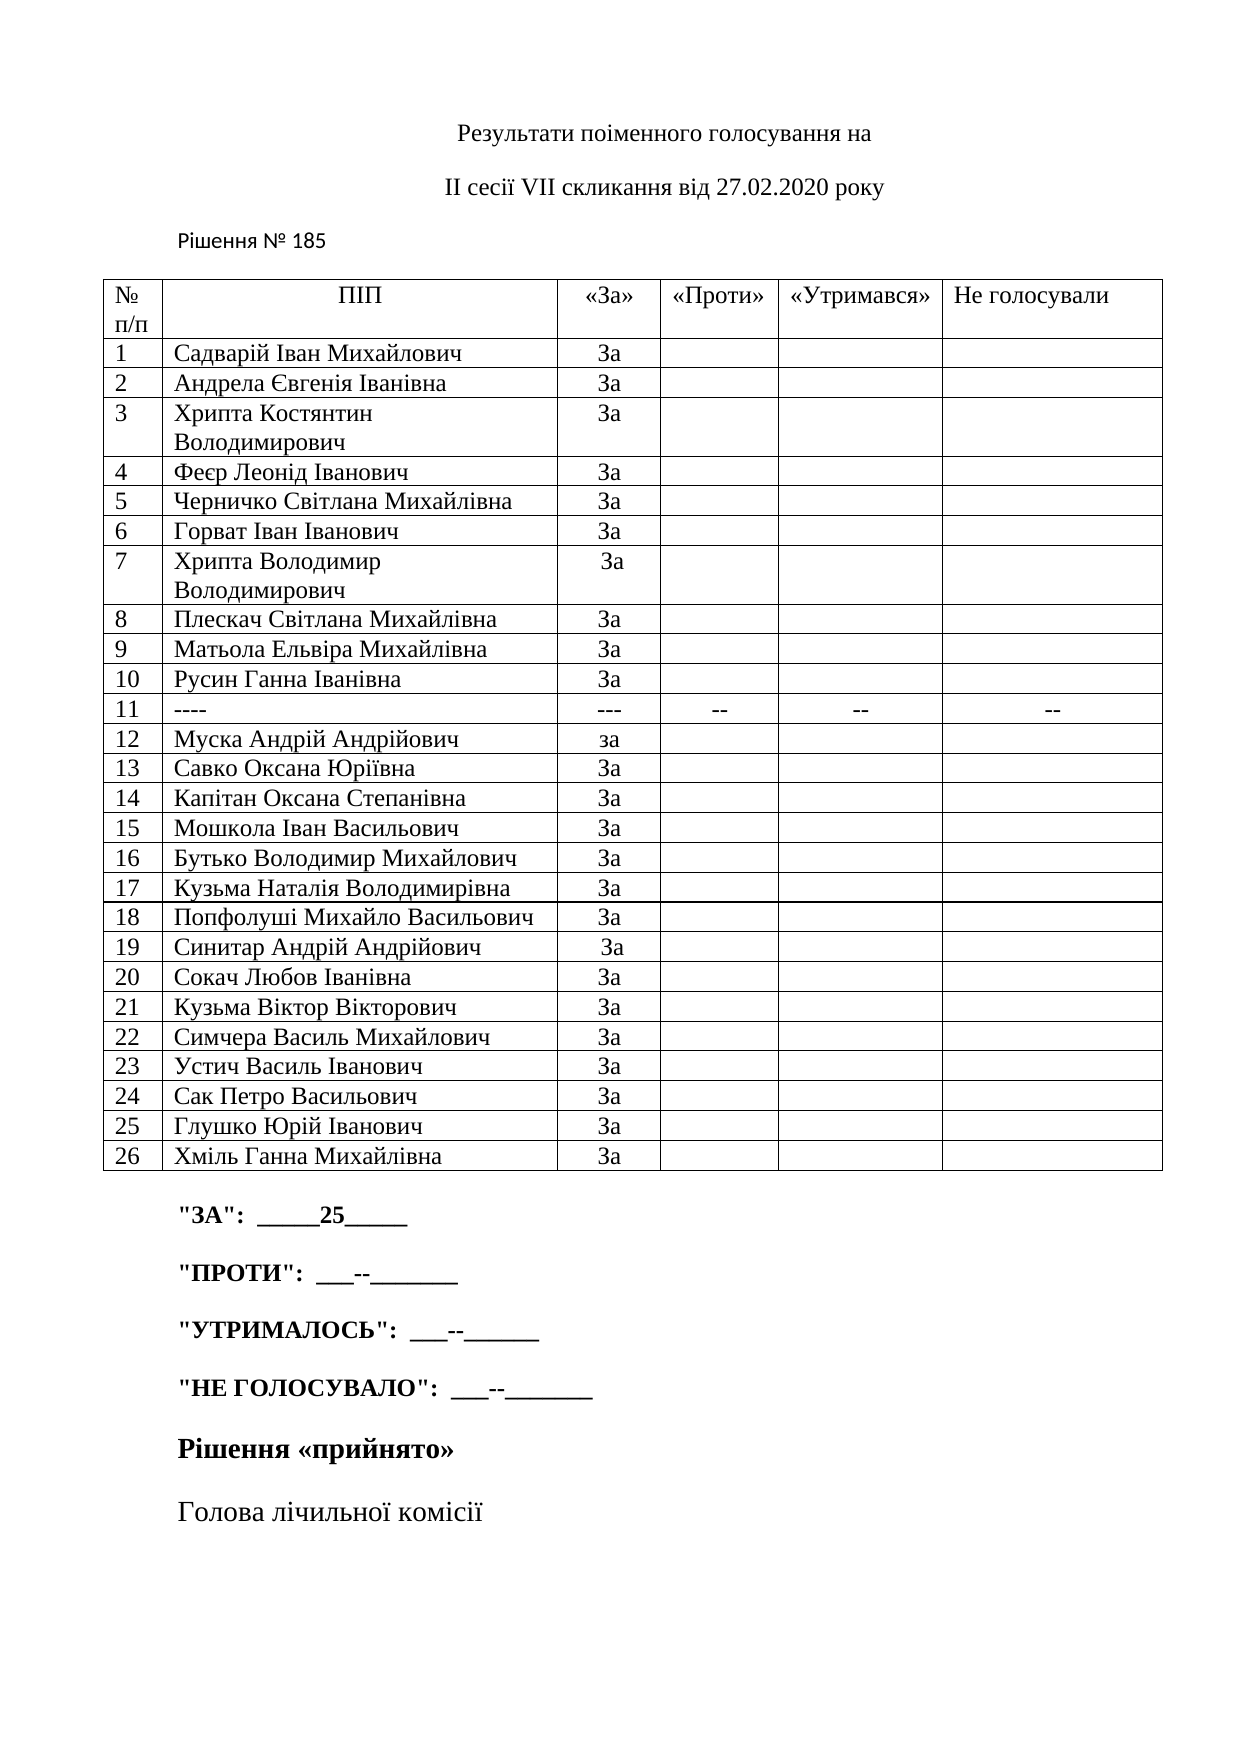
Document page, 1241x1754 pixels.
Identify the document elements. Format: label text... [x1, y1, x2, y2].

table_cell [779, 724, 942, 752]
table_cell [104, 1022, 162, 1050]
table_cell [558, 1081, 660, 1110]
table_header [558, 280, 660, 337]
text Голова лічильної комісії [177, 1494, 1152, 1528]
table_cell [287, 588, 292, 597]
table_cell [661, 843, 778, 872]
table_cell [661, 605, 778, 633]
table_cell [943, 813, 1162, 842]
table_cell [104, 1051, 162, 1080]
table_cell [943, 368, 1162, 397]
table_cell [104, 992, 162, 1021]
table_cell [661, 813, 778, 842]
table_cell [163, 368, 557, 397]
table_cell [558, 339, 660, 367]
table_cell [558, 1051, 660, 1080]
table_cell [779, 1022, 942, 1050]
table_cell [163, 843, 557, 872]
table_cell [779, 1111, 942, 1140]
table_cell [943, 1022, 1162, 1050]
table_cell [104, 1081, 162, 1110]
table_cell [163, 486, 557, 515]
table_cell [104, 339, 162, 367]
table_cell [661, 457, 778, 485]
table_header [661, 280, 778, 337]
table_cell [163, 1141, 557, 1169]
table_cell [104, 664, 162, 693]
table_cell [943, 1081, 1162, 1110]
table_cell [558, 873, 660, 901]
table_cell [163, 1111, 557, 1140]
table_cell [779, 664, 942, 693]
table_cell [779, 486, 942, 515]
text Рішення № 185 [177, 226, 1152, 254]
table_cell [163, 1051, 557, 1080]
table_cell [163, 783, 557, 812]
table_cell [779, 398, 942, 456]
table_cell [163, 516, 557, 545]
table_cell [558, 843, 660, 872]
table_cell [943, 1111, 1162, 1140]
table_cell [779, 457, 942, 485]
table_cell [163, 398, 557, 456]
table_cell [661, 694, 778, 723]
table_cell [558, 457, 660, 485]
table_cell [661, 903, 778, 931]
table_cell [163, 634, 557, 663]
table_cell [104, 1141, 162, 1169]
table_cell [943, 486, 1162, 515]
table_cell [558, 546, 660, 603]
text "НЕ ГОЛОСУВАЛО": ___--_______ [177, 1373, 1152, 1402]
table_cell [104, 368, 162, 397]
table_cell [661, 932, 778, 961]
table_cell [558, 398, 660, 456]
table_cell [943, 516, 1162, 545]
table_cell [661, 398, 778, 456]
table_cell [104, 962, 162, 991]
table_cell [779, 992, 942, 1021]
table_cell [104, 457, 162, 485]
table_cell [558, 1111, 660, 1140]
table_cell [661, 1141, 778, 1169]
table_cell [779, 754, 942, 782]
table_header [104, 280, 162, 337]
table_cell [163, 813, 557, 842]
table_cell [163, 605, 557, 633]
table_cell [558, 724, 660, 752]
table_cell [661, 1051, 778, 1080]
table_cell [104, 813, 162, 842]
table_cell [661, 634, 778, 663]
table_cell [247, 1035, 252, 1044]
text "УТРИМАЛОСЬ": ___--______ [177, 1316, 1152, 1344]
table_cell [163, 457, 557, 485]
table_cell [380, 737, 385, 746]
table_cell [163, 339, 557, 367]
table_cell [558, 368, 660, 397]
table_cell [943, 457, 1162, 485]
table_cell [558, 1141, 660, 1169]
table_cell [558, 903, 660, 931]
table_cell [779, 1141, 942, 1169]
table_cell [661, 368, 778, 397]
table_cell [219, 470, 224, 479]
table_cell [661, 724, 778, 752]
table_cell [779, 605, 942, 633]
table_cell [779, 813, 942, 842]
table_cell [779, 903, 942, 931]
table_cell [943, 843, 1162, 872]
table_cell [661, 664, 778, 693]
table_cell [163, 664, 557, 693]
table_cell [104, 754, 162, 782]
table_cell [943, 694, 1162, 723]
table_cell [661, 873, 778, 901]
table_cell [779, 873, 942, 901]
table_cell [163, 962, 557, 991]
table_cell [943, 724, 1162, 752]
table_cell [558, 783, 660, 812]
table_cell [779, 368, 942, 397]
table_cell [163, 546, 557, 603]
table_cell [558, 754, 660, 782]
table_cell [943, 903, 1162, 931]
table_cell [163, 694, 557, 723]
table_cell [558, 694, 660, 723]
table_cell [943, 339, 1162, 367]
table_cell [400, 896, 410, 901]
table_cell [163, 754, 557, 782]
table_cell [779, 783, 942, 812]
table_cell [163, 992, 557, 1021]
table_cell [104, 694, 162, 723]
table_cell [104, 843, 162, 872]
text ІІ сесії VІІ скликання від 27.02.2020 року [177, 172, 1152, 201]
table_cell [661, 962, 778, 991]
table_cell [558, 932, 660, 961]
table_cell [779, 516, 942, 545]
text Рішення «прийнято» [177, 1431, 1152, 1465]
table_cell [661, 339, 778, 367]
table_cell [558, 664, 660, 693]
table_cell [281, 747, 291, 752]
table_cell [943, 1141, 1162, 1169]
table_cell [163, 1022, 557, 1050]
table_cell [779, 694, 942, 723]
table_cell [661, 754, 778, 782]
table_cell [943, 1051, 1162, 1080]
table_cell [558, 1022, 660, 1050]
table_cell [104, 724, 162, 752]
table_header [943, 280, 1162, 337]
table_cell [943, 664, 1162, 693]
text Результати поіменного голосування на [177, 118, 1152, 147]
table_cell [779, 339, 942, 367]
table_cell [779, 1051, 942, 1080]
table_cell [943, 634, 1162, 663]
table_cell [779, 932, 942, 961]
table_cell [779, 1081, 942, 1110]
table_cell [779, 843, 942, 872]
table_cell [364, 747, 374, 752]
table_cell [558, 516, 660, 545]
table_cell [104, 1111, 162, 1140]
text "ЗА": _____25_____ [177, 1200, 1152, 1228]
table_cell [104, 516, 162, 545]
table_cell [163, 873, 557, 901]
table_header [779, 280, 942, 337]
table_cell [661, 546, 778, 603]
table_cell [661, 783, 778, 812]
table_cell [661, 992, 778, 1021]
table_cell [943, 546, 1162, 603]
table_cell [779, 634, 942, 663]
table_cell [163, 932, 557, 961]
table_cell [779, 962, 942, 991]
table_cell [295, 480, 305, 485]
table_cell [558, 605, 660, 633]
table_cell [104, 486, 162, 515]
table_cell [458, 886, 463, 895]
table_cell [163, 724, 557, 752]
text "ПРОТИ": ___--_______ [177, 1258, 1152, 1286]
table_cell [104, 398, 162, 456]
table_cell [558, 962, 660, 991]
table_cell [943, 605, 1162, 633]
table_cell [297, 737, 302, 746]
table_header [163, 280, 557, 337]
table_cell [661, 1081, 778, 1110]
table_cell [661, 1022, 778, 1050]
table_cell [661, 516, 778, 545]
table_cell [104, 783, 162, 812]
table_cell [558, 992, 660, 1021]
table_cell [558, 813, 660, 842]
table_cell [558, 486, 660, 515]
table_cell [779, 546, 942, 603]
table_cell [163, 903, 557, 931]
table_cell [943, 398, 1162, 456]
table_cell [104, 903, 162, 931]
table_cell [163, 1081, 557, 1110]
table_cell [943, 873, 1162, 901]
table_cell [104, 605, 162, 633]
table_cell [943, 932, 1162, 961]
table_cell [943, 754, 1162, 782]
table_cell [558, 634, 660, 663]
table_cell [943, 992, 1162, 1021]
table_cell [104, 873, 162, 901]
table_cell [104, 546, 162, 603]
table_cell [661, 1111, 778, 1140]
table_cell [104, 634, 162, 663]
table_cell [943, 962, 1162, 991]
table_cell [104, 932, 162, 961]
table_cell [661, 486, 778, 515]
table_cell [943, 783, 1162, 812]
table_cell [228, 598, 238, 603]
